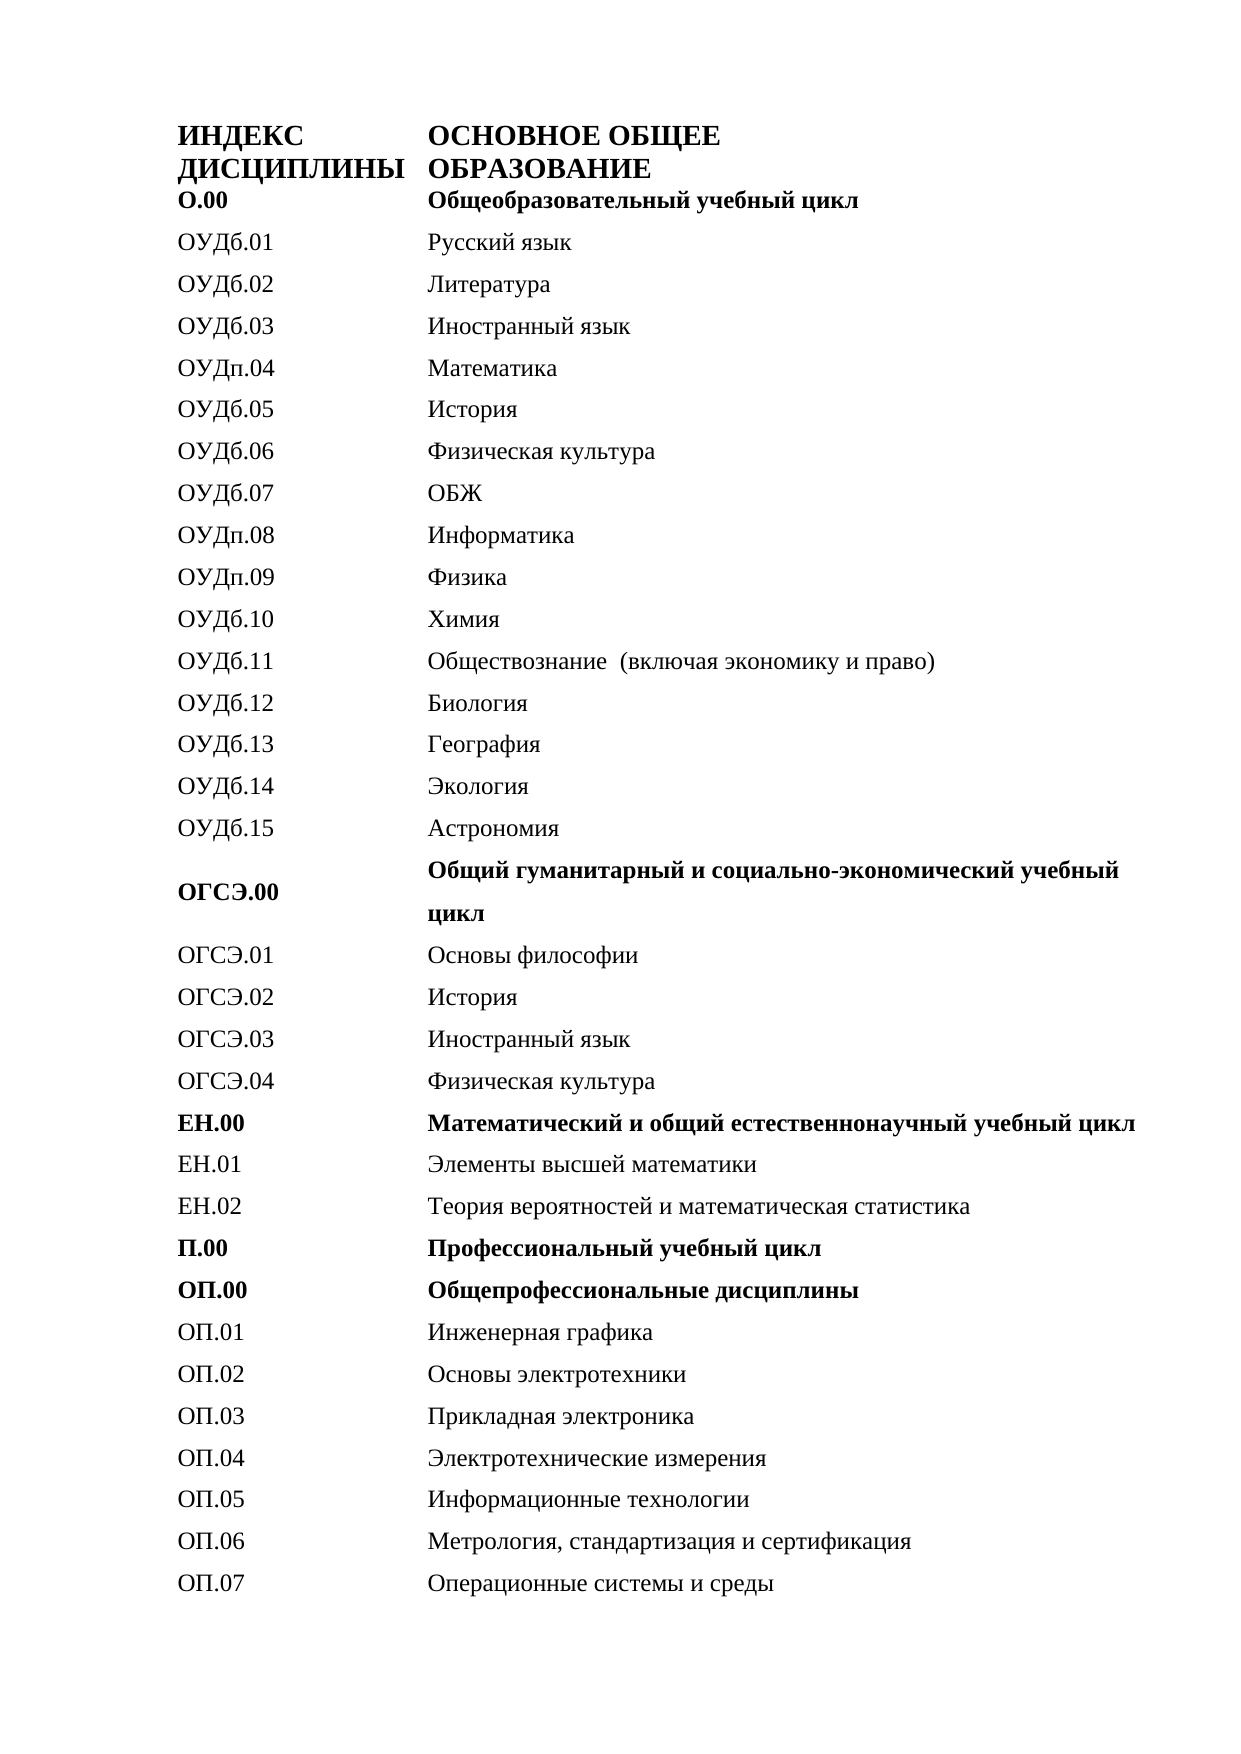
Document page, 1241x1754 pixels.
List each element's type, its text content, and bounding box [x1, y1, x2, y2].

table_cell География [416, 730, 1163, 771]
table_cell О.00 [166, 185, 416, 227]
table_cell ОУДб.10 [166, 604, 416, 646]
table_cell ОГСЭ.00 [166, 855, 416, 940]
table_cell Основы электротехники [416, 1359, 1163, 1401]
table_cell История [416, 395, 1163, 436]
table_cell ЕН.00 [166, 1108, 416, 1149]
table_cell Биология [416, 688, 1163, 729]
table_cell Физическая культура [416, 1066, 1163, 1108]
table_cell Астрономия [416, 813, 1163, 855]
table_cell Химия [416, 604, 1163, 646]
table_cell Элементы высшей математики [416, 1150, 1163, 1191]
table_cell Литература [416, 269, 1163, 311]
table_cell Операционные системы и среды [416, 1568, 1163, 1610]
table_cell Прикладная электроника [416, 1401, 1163, 1443]
table_cell ОГСЭ.03 [166, 1024, 416, 1066]
table_cell Общепрофессиональные дисциплины [416, 1275, 1163, 1317]
table_cell ОУДп.09 [166, 562, 416, 604]
table_cell Обществознание (включая экономику и право) [416, 646, 1163, 688]
table_cell Математика [416, 353, 1163, 394]
table_cell ЕН.02 [166, 1191, 416, 1233]
table_cell ОП.04 [166, 1443, 416, 1484]
table_cell ОП.02 [166, 1359, 416, 1401]
table_cell ЕН.01 [166, 1150, 416, 1191]
table_cell Физическая культура [416, 436, 1163, 478]
table_cell ОП.07 [166, 1568, 416, 1610]
table_cell Электротехнические измерения [416, 1443, 1163, 1484]
table_cell ОУДп.08 [166, 520, 416, 562]
table_cell Иностранный язык [416, 1024, 1163, 1066]
table_cell ОП.00 [166, 1275, 416, 1317]
table_cell Математический и общий естественнонаучный учебный цикл [416, 1108, 1163, 1149]
table_cell ОУДб.02 [166, 269, 416, 311]
table_cell ОБЖ [416, 478, 1163, 520]
table_cell Физика [416, 562, 1163, 604]
table_cell Иностранный язык [416, 311, 1163, 353]
table_cell ОУДб.06 [166, 436, 416, 478]
table_cell ОП.06 [166, 1526, 416, 1568]
table_cell Профессиональный учебный цикл [416, 1233, 1163, 1275]
table_cell Теория вероятностей и математическая статистика [416, 1191, 1163, 1233]
table_cell Метрология, стандартизация и сертификация [416, 1526, 1163, 1568]
table_cell Общий гуманитарный и социально-экономический учебный цикл [416, 855, 1163, 940]
table_cell ОГСЭ.01 [166, 940, 416, 982]
table_cell ОУДб.11 [166, 646, 416, 688]
table_cell ОУДб.03 [166, 311, 416, 353]
table_cell ОУДб.14 [166, 771, 416, 813]
table_cell Инженерная графика [416, 1317, 1163, 1359]
table_cell ОУДп.04 [166, 353, 416, 394]
table_cell Русский язык [416, 227, 1163, 269]
table_cell Информатика [416, 520, 1163, 562]
table_cell ОУДб.15 [166, 813, 416, 855]
table_cell Основы философии [416, 940, 1163, 982]
table_cell ОУДб.12 [166, 688, 416, 729]
table_cell ОГСЭ.04 [166, 1066, 416, 1108]
table_cell Общеобразовательный учебный цикл [416, 185, 1163, 227]
table_cell Экология [416, 771, 1163, 813]
table_cell ОУДб.13 [166, 730, 416, 771]
table_cell ОУДб.05 [166, 395, 416, 436]
table_cell История [416, 982, 1163, 1024]
table_header ОСНОВНОЕ ОБЩЕЕ ОБРАЗОВАНИЕ [416, 118, 1163, 185]
table_header ИНДЕКС ДИСЦИПЛИНЫ [166, 118, 416, 185]
table_cell ОГСЭ.02 [166, 982, 416, 1024]
table_cell ОП.01 [166, 1317, 416, 1359]
table_cell ОП.05 [166, 1485, 416, 1526]
table_cell ОУДб.01 [166, 227, 416, 269]
table_cell Информационные технологии [416, 1485, 1163, 1526]
table_cell ОП.03 [166, 1401, 416, 1443]
table_cell ОУДб.07 [166, 478, 416, 520]
table_cell П.00 [166, 1233, 416, 1275]
